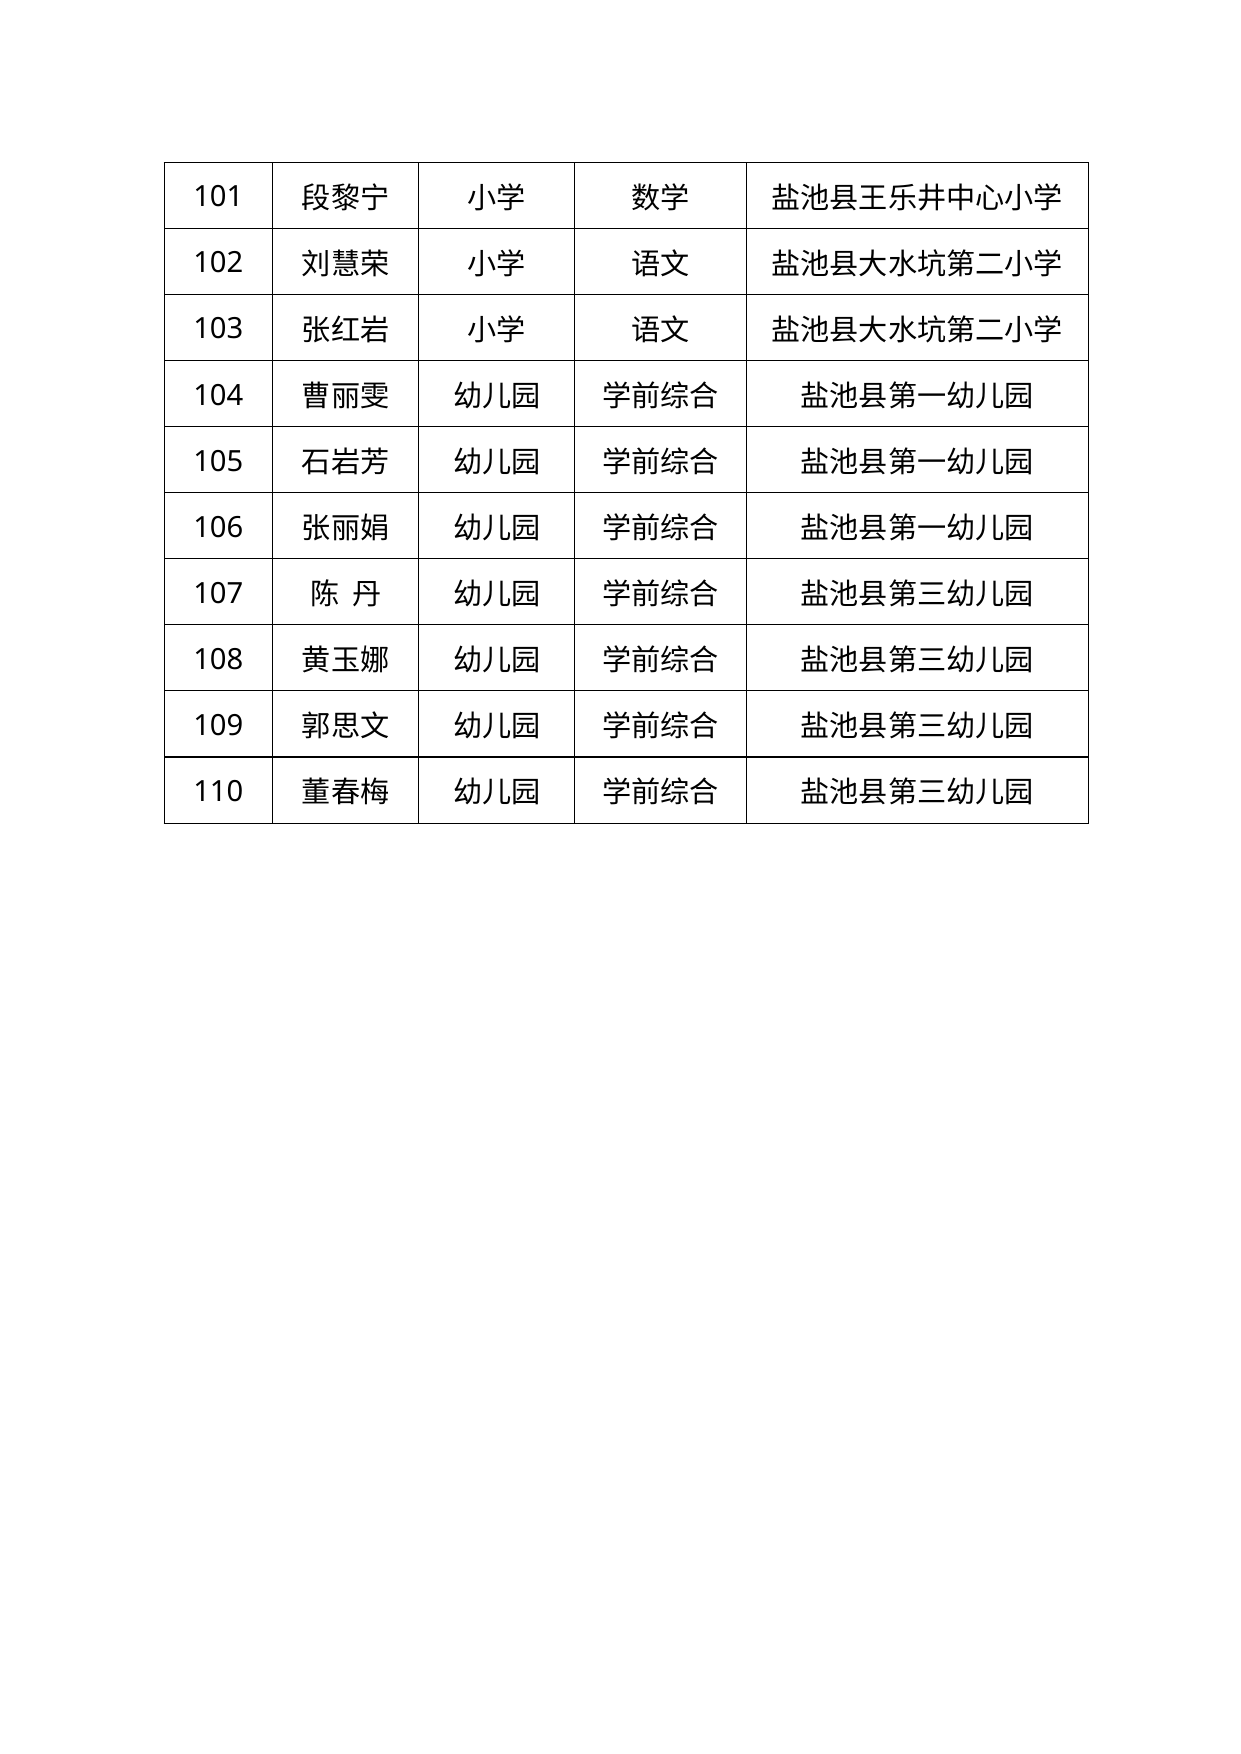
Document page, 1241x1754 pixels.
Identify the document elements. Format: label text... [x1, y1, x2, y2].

table_cell 曹丽雯 [273, 361, 418, 426]
table_cell 盐池县第一幼儿园 [747, 361, 1088, 426]
table_cell 学前综合 [575, 625, 746, 690]
table_cell 郭思文 [273, 691, 418, 756]
table_cell 102 [165, 229, 272, 294]
table_cell 106 [165, 493, 272, 558]
table_cell 盐池县大水坑第二小学 [747, 295, 1088, 360]
table_cell 109 [165, 691, 272, 756]
table_cell 语文 [575, 295, 746, 360]
table_cell 段黎宁 [273, 163, 418, 228]
table_cell 幼儿园 [419, 361, 574, 426]
table_cell 董春梅 [273, 758, 418, 822]
table_cell 103 [165, 295, 272, 360]
table_cell 盐池县第三幼儿园 [747, 758, 1088, 822]
table_cell 盐池县第一幼儿园 [747, 427, 1088, 492]
table_cell 盐池县王乐井中心小学 [747, 163, 1088, 228]
table_cell 学前综合 [575, 427, 746, 492]
table_cell 盐池县第三幼儿园 [747, 559, 1088, 624]
table_cell 101 [165, 163, 272, 228]
table_cell 107 [165, 559, 272, 624]
table_cell 小学 [419, 295, 574, 360]
table_cell 108 [165, 625, 272, 690]
table_cell 幼儿园 [419, 758, 574, 822]
table_cell 盐池县第一幼儿园 [747, 493, 1088, 558]
table_cell 幼儿园 [419, 691, 574, 756]
table_cell 幼儿园 [419, 493, 574, 558]
table_cell 小学 [419, 229, 574, 294]
table_cell 盐池县大水坑第二小学 [747, 229, 1088, 294]
table_cell 学前综合 [575, 361, 746, 426]
table_cell 110 [165, 758, 272, 822]
table_cell 盐池县第三幼儿园 [747, 691, 1088, 756]
table_cell 学前综合 [575, 691, 746, 756]
table_cell 小学 [419, 163, 574, 228]
table_cell 学前综合 [575, 758, 746, 822]
table_cell 盐池县第三幼儿园 [747, 625, 1088, 690]
table_cell 刘慧荣 [273, 229, 418, 294]
table_cell 张红岩 [273, 295, 418, 360]
table_cell 105 [165, 427, 272, 492]
table_cell 石岩芳 [273, 427, 418, 492]
table_cell 学前综合 [575, 493, 746, 558]
table_cell 学前综合 [575, 559, 746, 624]
table_cell 语文 [575, 229, 746, 294]
table_cell 数学 [575, 163, 746, 228]
table_cell 幼儿园 [419, 427, 574, 492]
table_cell 幼儿园 [419, 559, 574, 624]
table_cell 幼儿园 [419, 625, 574, 690]
table_cell 陈 丹 [273, 559, 418, 624]
table_cell 黄玉娜 [273, 625, 418, 690]
table_cell 104 [165, 361, 272, 426]
table_cell 张丽娟 [273, 493, 418, 558]
